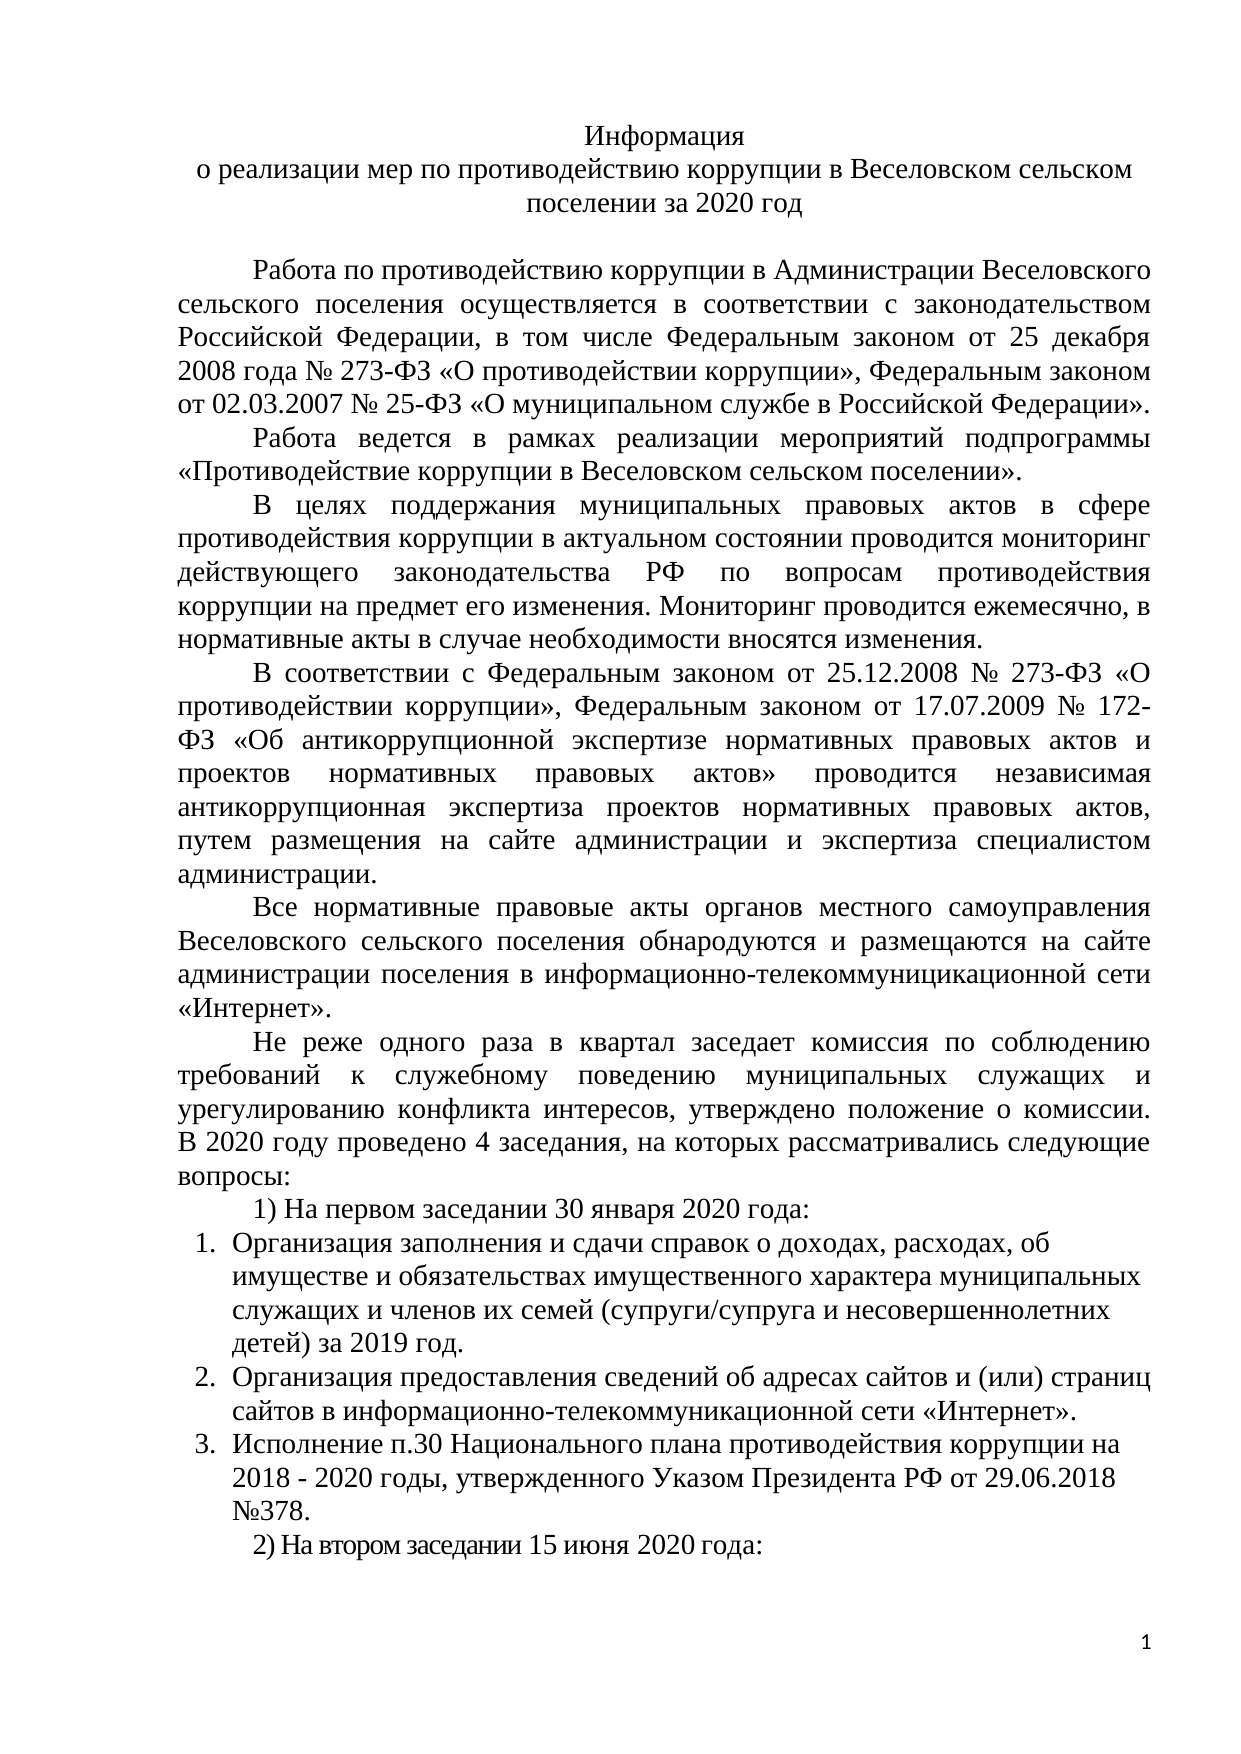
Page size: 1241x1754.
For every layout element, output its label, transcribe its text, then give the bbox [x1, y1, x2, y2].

text Работа по противодействию коррупции в Администрации Веселовского сельского поселения осуществляется в соответствии с законодательством Российской Федерации, в том числе Федеральным законом от 25 декабря 2008 года № 273-ФЗ «О противодействии коррупции», Федеральным законом от 02.03.2007 № 25-ФЗ «О муниципальном службе в Российской Федерации». [177, 252, 1152, 420]
list Организация заполнения и сдачи справок о доходах, расходах, об имуществе и обязательствах имущественного характера муниципальных служащих и членов их семей (супруги/супруга и несовершеннолетних детей) за 2019 год. [194, 1225, 1152, 1359]
list Организация предоставления сведений об адресах сайтов и (или) страниц сайтов в информационно-телекоммуникационной сети «Интернет». [194, 1359, 1152, 1426]
text о реализации мер по противодействию коррупции в Веселовском сельском поселении за 2020 год [177, 152, 1152, 219]
text В целях поддержания муниципальных правовых актов в сфере противодействия коррупции в актуальном состоянии проводится мониторинг действующего законодательства РФ по вопросам противодействия коррупции на предмет его изменения. Мониторинг проводится ежемесячно, в нормативные акты в случае необходимости вносятся изменения. [177, 487, 1152, 655]
text Работа ведется в рамках реализации мероприятий подпрограммы «Противодействие коррупции в Веселовском сельском поселении». [177, 420, 1152, 487]
text Информация [177, 118, 1152, 152]
text Все нормативные правовые акты органов местного самоуправления Веселовского сельского поселения обнародуются и размещаются на сайте администрации поселения в информационно-телекоммуницикационной сети «Интернет». [177, 889, 1152, 1024]
text 1) На первом заседании 30 января 2020 года: [177, 1191, 1152, 1225]
text 2) На втором заседании 15 июня 2020 года: [177, 1527, 1152, 1560]
text Не реже одного раза в квартал заседает комиссия по соблюдению требований к служебному поведению муниципальных служащих и урегулированию конфликта интересов, утверждено положение о комиссии. В 2020 году проведено 4 заседания, на которых рассматривались следующие вопросы: [177, 1024, 1152, 1191]
list Исполнение п.30 Национального плана противодействия коррупции на 2018 - 2020 годы, утвержденного Указом Президента РФ от 29.06.2018 №378. [194, 1426, 1152, 1527]
text В соответствии с Федеральным законом от 25.12.2008 № 273-ФЗ «О противодействии коррупции», Федеральным законом от 17.07.2009 № 172-ФЗ «Об антикоррупционной экспертизе нормативных правовых актов и проектов нормативных правовых актов» проводится независимая антикоррупционная экспертиза проектов нормативных правовых актов, путем размещения на сайте администрации и экспертиза специалистом администрации. [177, 655, 1152, 889]
